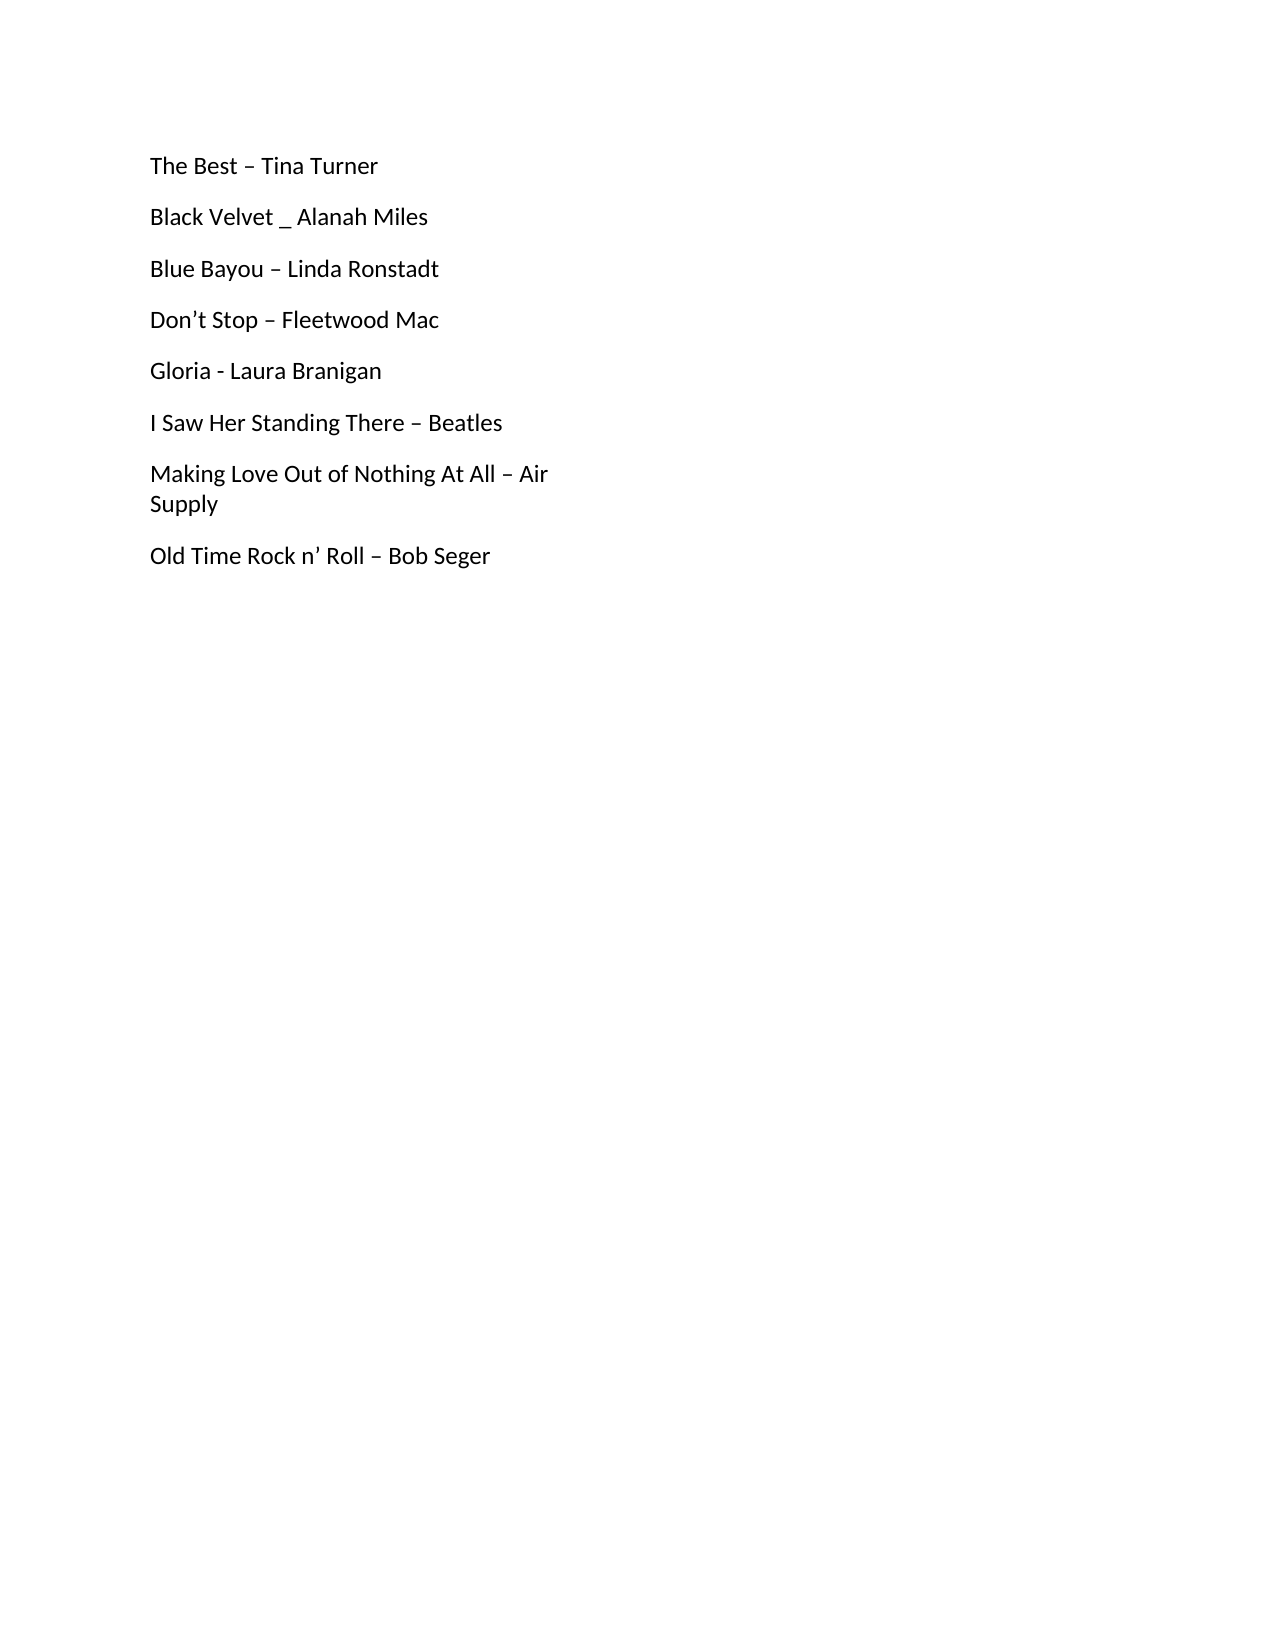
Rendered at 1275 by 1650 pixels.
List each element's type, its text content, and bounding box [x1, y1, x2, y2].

text Old Time Rock n’ Roll – Bob Seger [150, 540, 600, 571]
text Black Velvet _ Alanah Miles [150, 201, 600, 232]
text The Best – Tina Turner [150, 150, 600, 181]
text Blue Bayou – Linda Ronstadt [150, 253, 600, 283]
text Gloria - Laura Branigan [150, 355, 600, 386]
text Don’t Stop – Fleetwood Mac [150, 304, 600, 334]
text I Saw Her Standing There – Beatles [150, 407, 600, 437]
text Making Love Out of Nothing At All – Air Supply [150, 458, 600, 519]
